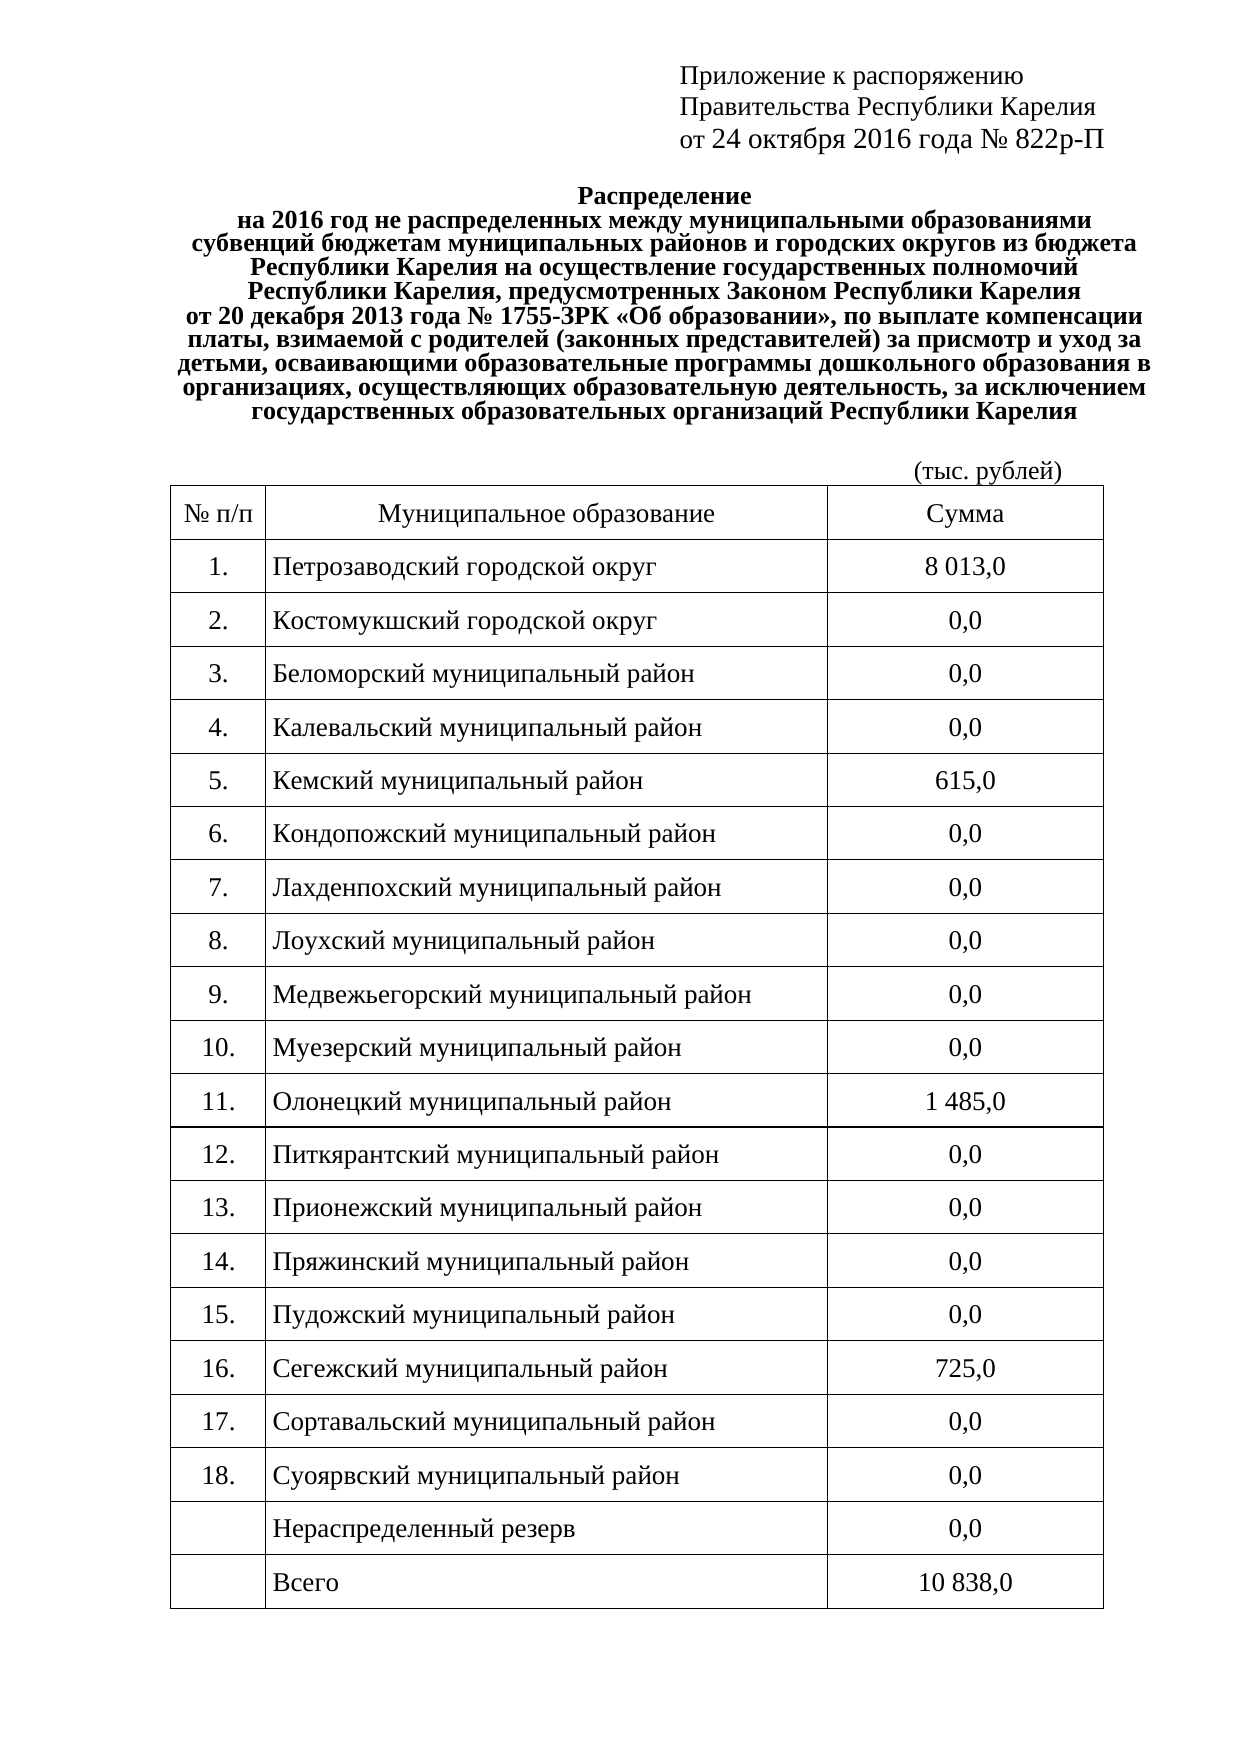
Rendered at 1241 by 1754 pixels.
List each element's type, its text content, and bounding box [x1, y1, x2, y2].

table_cell 3. [171, 647, 265, 699]
table_cell 0,0 [828, 1128, 1103, 1180]
table_cell 12. [171, 1128, 265, 1180]
table_cell Кемский муниципальный район [266, 754, 827, 806]
text Приложение к распоряжению [177, 59, 1152, 90]
text от 24 октября 2016 года № 822р-П [177, 121, 1152, 155]
table_cell Питкярантский муниципальный район [266, 1128, 827, 1180]
table_cell Калевальский муниципальный район [266, 700, 827, 752]
table_cell 0,0 [828, 1395, 1103, 1447]
table_cell 6. [171, 807, 265, 859]
table_cell [171, 1555, 265, 1607]
table_cell 8 013,0 [828, 540, 1103, 592]
table_cell Кондопожский муниципальный район [266, 807, 827, 859]
table_cell [171, 1502, 265, 1554]
table_cell 0,0 [828, 1181, 1103, 1233]
table_cell 7. [171, 860, 265, 913]
table_cell 14. [171, 1234, 265, 1287]
table_header № п/п [171, 486, 265, 539]
text (тыс. рублей) [177, 455, 1152, 485]
table_cell 8. [171, 914, 265, 966]
table_cell 0,0 [828, 593, 1103, 646]
table_cell 0,0 [828, 967, 1103, 1019]
table_cell 11. [171, 1074, 265, 1126]
table_cell 615,0 [828, 754, 1103, 806]
table_cell 2. [171, 593, 265, 646]
table_cell Олонецкий муниципальный район [266, 1074, 827, 1126]
table_cell 0,0 [828, 1502, 1103, 1554]
table_cell Беломорский муниципальный район [266, 647, 827, 699]
table_cell 10. [171, 1021, 265, 1073]
table_cell 0,0 [828, 647, 1103, 699]
table_cell Костомукшский городской округ [266, 593, 827, 646]
text Правительства Республики Карелия [177, 90, 1152, 121]
table_cell 0,0 [828, 1021, 1103, 1073]
table_cell Нераспределенный резерв [266, 1502, 827, 1554]
table_cell Медвежьегорский муниципальный район [266, 967, 827, 1019]
table_cell Сегежский муниципальный район [266, 1341, 827, 1394]
table_cell 0,0 [828, 1234, 1103, 1287]
table_cell 0,0 [828, 860, 1103, 913]
table_cell Лахденпохский муниципальный район [266, 860, 827, 913]
title Распределение [177, 185, 1152, 209]
table_cell Пудожский муниципальный район [266, 1288, 827, 1340]
table_cell Суоярвский муниципальный район [266, 1448, 827, 1501]
table_cell 9. [171, 967, 265, 1019]
table_cell 0,0 [828, 700, 1103, 752]
table_cell Прионежский муниципальный район [266, 1181, 827, 1233]
table_cell 1. [171, 540, 265, 592]
table_cell Всего [266, 1555, 827, 1607]
table_cell 16. [171, 1341, 265, 1394]
table_cell 15. [171, 1288, 265, 1340]
table_cell 5. [171, 754, 265, 806]
table_cell 4. [171, 700, 265, 752]
table_cell Пряжинский муниципальный район [266, 1234, 827, 1287]
table_cell Петрозаводский городской округ [266, 540, 827, 592]
table_cell 1 485,0 [828, 1074, 1103, 1126]
table_cell Лоухский муниципальный район [266, 914, 827, 966]
table_cell 0,0 [828, 1288, 1103, 1340]
title от 20 декабря 2013 года № 1755-ЗРК «Об образовании», по выплате компенсации платы, взимаемой с родителей (законных представителей) за присмотр и уход за детьми, осваивающими образовательные программы дошкольного образования в организациях, осуществляющих образовательную деятельность, за исключением государственных образовательных организаций Республики Карелия [177, 305, 1152, 425]
table_cell 725,0 [828, 1341, 1103, 1394]
table_cell Муезерский муниципальный район [266, 1021, 827, 1073]
table_cell 17. [171, 1395, 265, 1447]
table_header Муниципальное образование [266, 486, 827, 539]
table_cell 10 838,0 [828, 1555, 1103, 1607]
table_cell 0,0 [828, 914, 1103, 966]
table_cell 0,0 [828, 1448, 1103, 1501]
title на 2016 год не распределенных между муниципальными образованиями субвенций бюджетам муниципальных районов и городских округов из бюджета Республики Карелия на осуществление государственных полномочий Республики Карелия, предусмотренных Законом Республики Карелия [177, 209, 1152, 305]
table_cell 13. [171, 1181, 265, 1233]
table_cell 18. [171, 1448, 265, 1501]
table_cell 0,0 [828, 807, 1103, 859]
table_cell Сортавальский муниципальный район [266, 1395, 827, 1447]
table_header Сумма [828, 486, 1103, 539]
